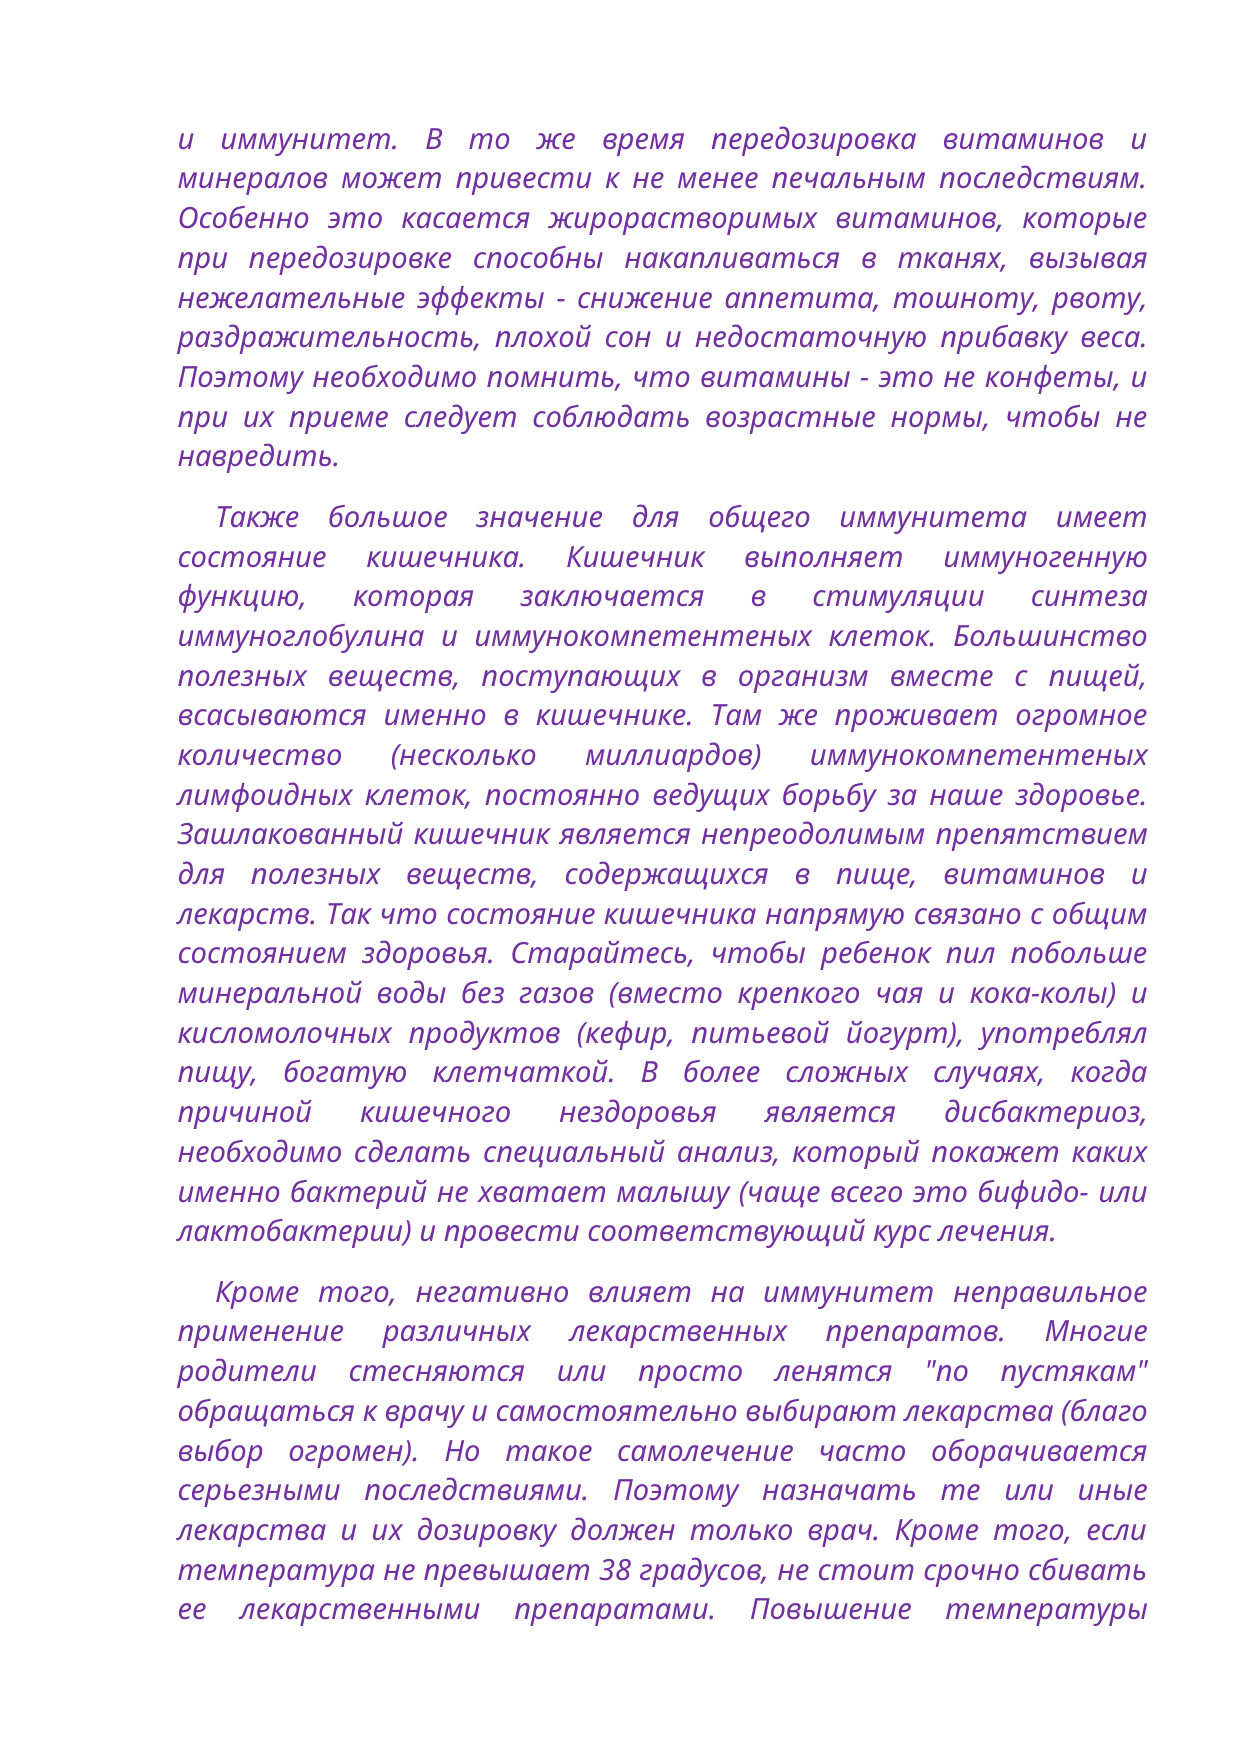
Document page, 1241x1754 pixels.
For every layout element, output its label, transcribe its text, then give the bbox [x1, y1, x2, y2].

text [177, 118, 1152, 475]
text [177, 1271, 1152, 1628]
text Также большое значение для общего иммунитета имеет состояние кишечника. Кишечник выполняет иммуногенную функцию, которая заключается в стимуляции синтеза иммуноглобулина и иммунокомпетентеных клеток. Большинство полезных веществ, поступающих в организм вместе с пищей, всасываются именно в кишечнике. Там же проживает огромное количество (несколько миллиардов) иммунокомпетентеных лимфоидных клеток, постоянно ведущих борьбу за наше здоровье. Зашлакованный кишечник является непреодолимым препятствием для полезных веществ, содержащихся в пище, витаминов и лекарств. Так что состояние кишечника напрямую связано с общим состоянием здоровья. Старайтесь, чтобы ребенок пил побольше минеральной воды без газов (вместо крепкого чая и кока-колы) и кисломолочных продуктов (кефир, питьевой йогурт), употреблял пищу, богатую клетчаткой. В более сложных случаях, когда причиной кишечного нездоровья является дисбактериоз, необходимо сделать специальный анализ, который покажет каких именно бактерий не хватает малышу (чаще всего это бифидо- или лактобактерии) и провести соответствующий курс лечения. [177, 496, 1152, 1250]
